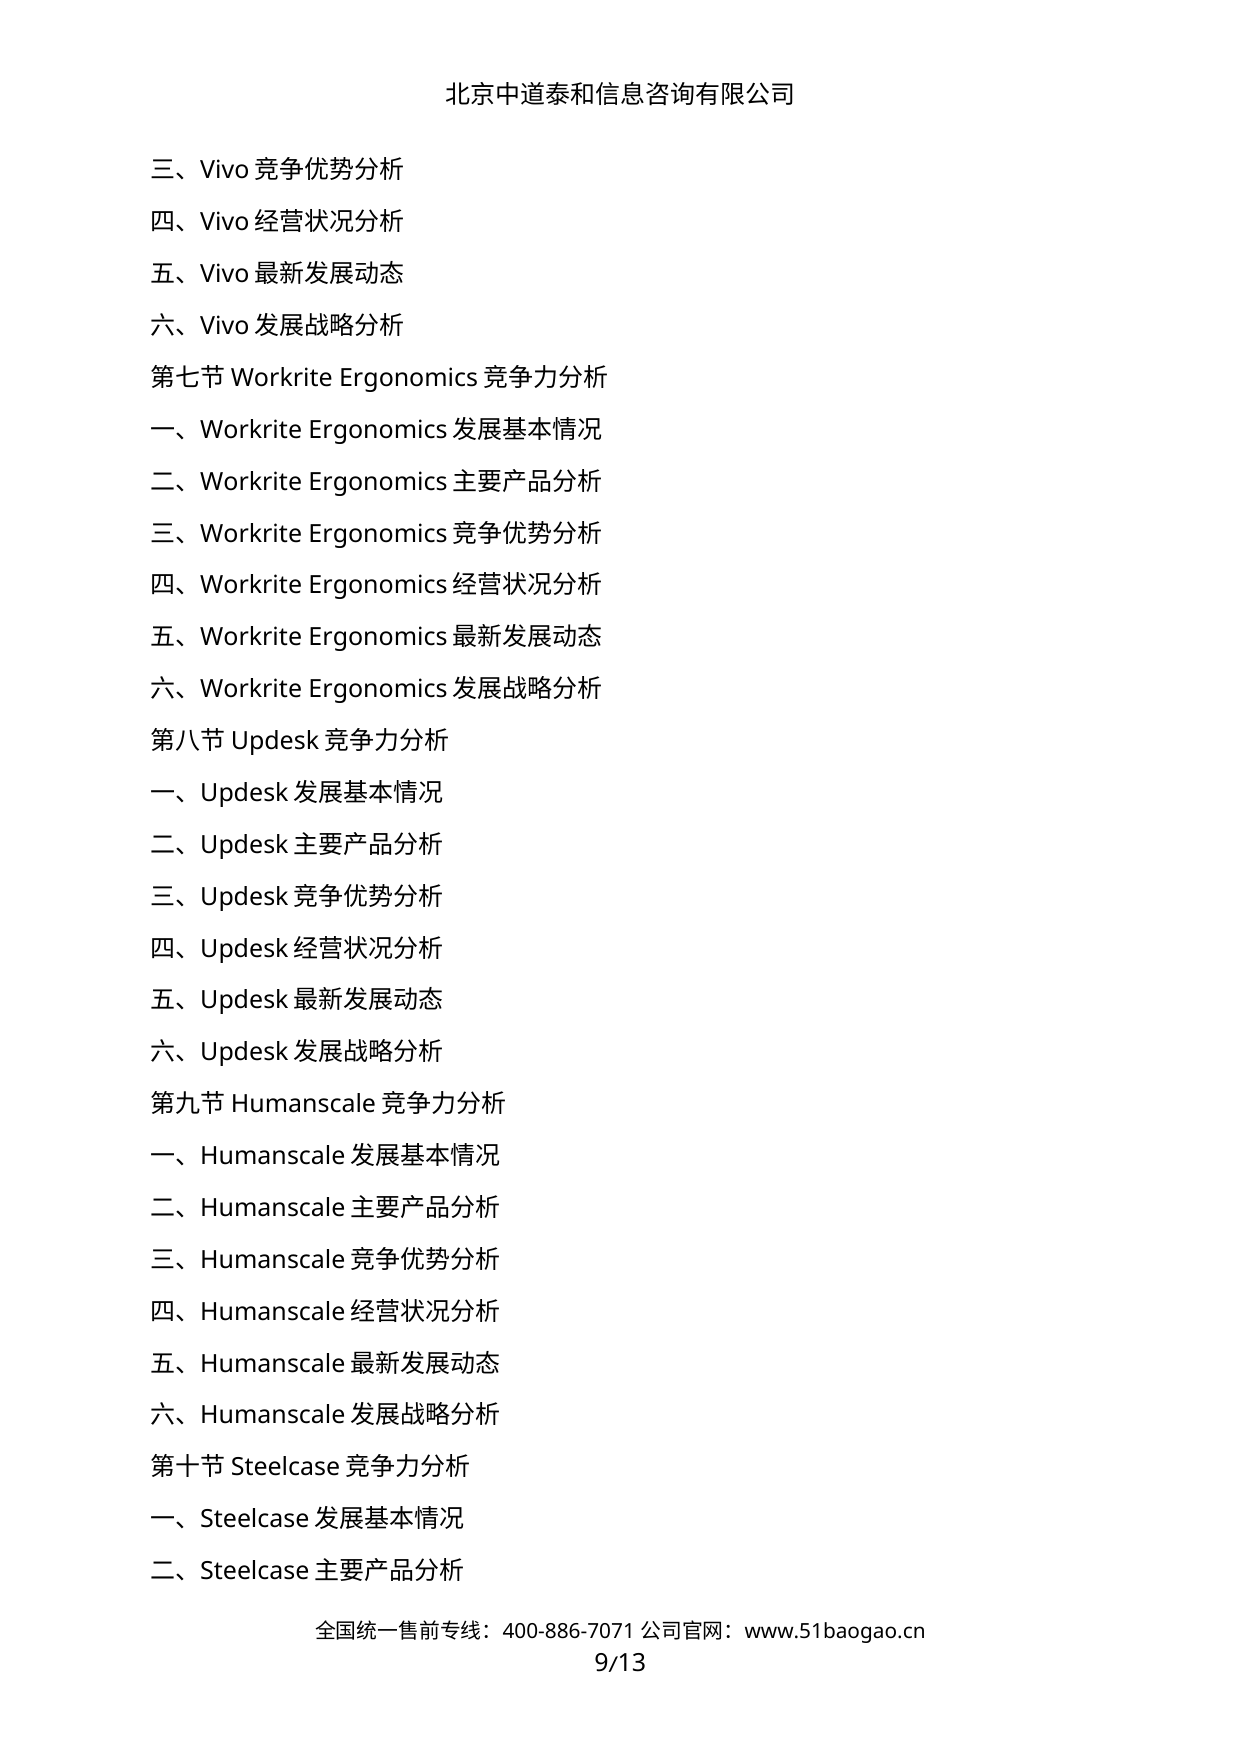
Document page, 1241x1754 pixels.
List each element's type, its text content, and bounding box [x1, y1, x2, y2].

text 四、Vivo经营状况分析 [150, 202, 1090, 238]
text 第七节 Workrite Ergonomics竞争力分析 [150, 357, 1090, 394]
text 四、Workrite Ergonomics经营状况分析 [150, 565, 1090, 601]
text 一、Updesk发展基本情况 [150, 772, 1090, 809]
text 二、Steelcase主要产品分析 [150, 1551, 1090, 1587]
text 三、Humanscale竞争优势分析 [150, 1239, 1090, 1276]
text 第八节 Updesk竞争力分析 [150, 721, 1090, 757]
text 一、Workrite Ergonomics发展基本情况 [150, 409, 1090, 446]
text 三、Updesk竞争优势分析 [150, 876, 1090, 912]
text 六、Workrite Ergonomics发展战略分析 [150, 669, 1090, 705]
text 六、Humanscale发展战略分析 [150, 1395, 1090, 1431]
text 四、Humanscale经营状况分析 [150, 1291, 1090, 1327]
text 六、Updesk发展战略分析 [150, 1032, 1090, 1068]
text 五、Humanscale最新发展动态 [150, 1343, 1090, 1379]
text 一、Humanscale发展基本情况 [150, 1136, 1090, 1172]
text 第九节 Humanscale竞争力分析 [150, 1084, 1090, 1120]
text 二、Workrite Ergonomics主要产品分析 [150, 461, 1090, 497]
text 第十节 Steelcase竞争力分析 [150, 1447, 1090, 1483]
text 五、Vivo最新发展动态 [150, 254, 1090, 290]
text 六、Vivo发展战略分析 [150, 306, 1090, 342]
text 一、Steelcase发展基本情况 [150, 1499, 1090, 1535]
text 三、Workrite Ergonomics竞争优势分析 [150, 513, 1090, 549]
text 二、Updesk主要产品分析 [150, 824, 1090, 861]
text 二、Humanscale主要产品分析 [150, 1187, 1090, 1224]
text 五、Updesk最新发展动态 [150, 980, 1090, 1016]
text 五、Workrite Ergonomics最新发展动态 [150, 617, 1090, 653]
text 四、Updesk经营状况分析 [150, 928, 1090, 964]
text 三、Vivo竞争优势分析 [150, 150, 1090, 186]
